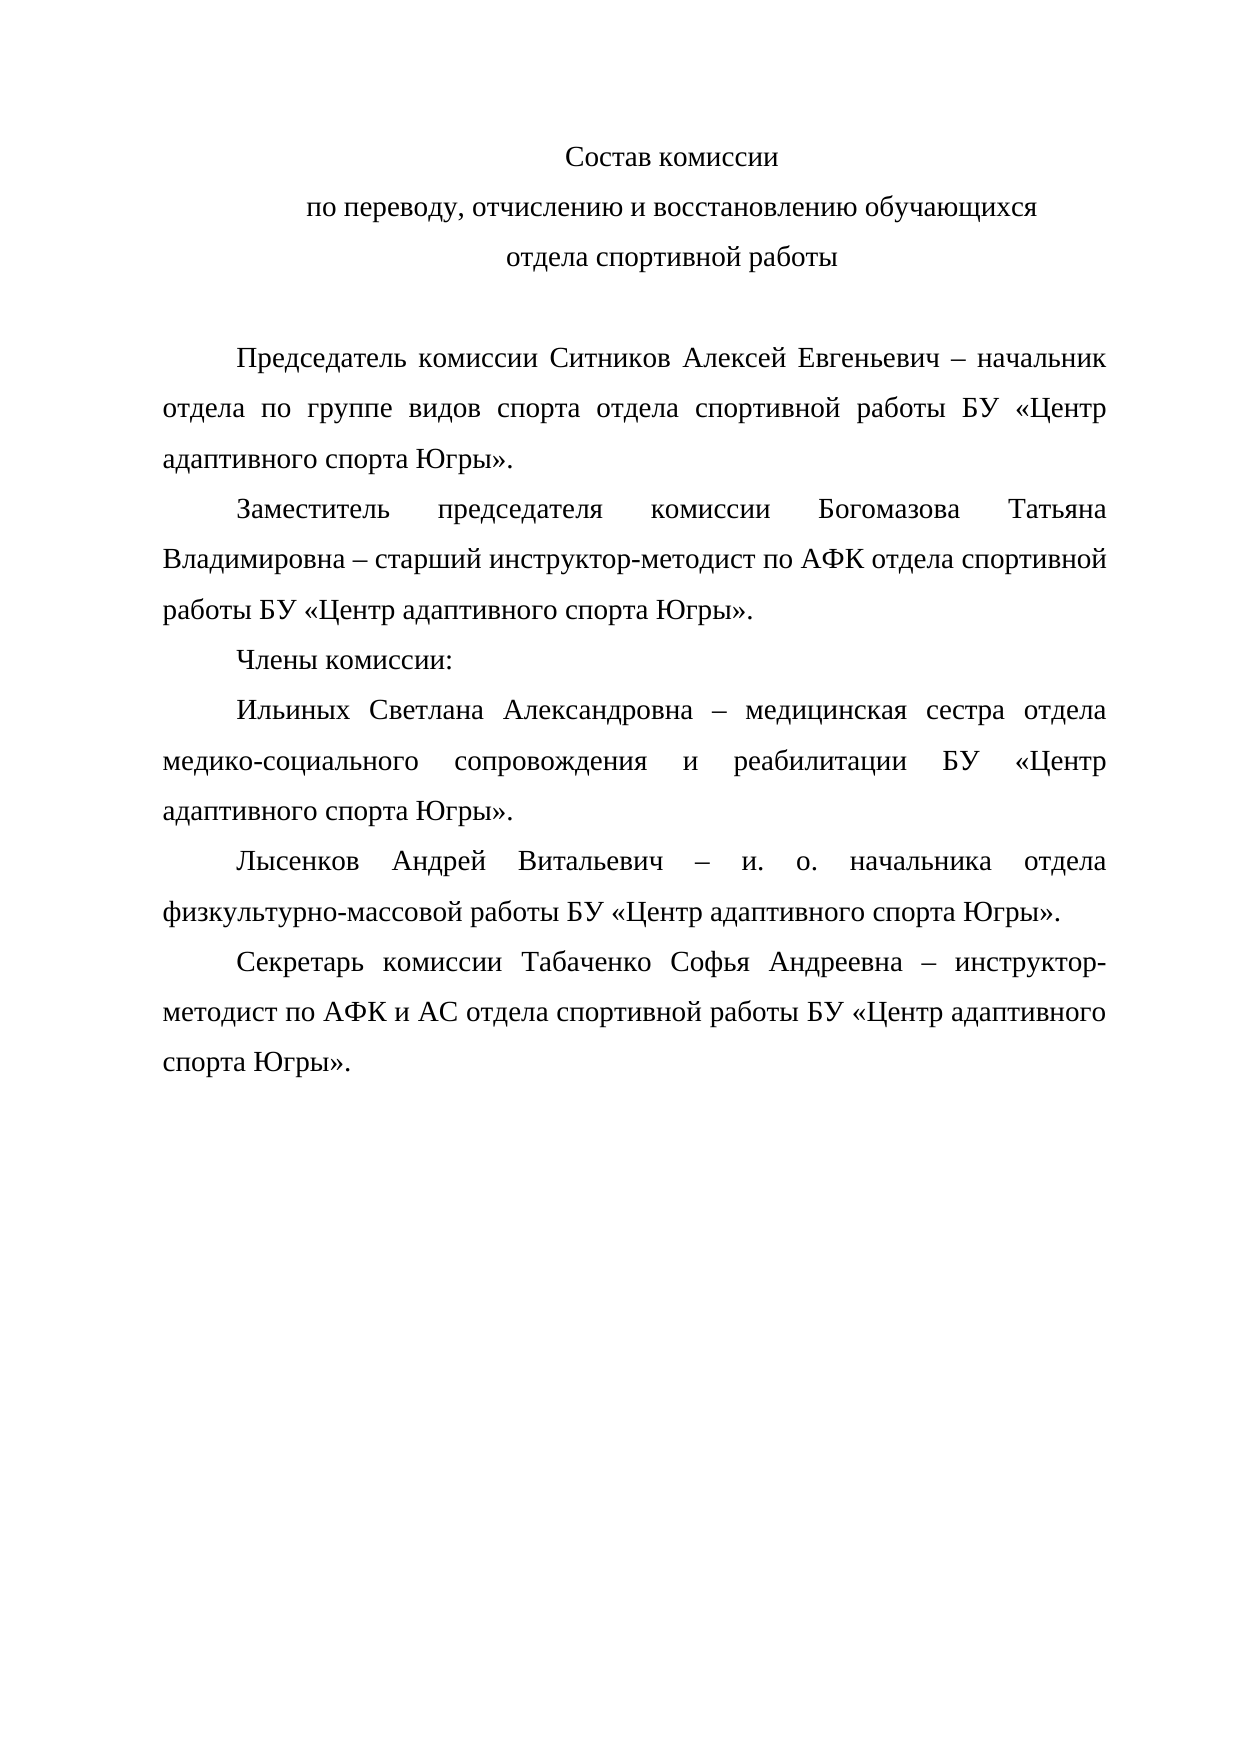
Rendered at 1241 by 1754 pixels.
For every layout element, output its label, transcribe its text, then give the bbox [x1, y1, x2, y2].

text Состав комиссии [162, 139, 1107, 172]
text Секретарь комиссии Табаченко Софья Андреевна – инструктор-методист по АФК и АС отдела спортивной работы БУ «Центр адаптивного спорта Югры». [162, 944, 1107, 1078]
text по переводу, отчислению и восстановлению обучающихся [162, 189, 1107, 223]
text Ильиных Светлана Александровна – медицинская сестра отдела медико-социального сопровождения и реабилитации БУ «Центр адаптивного спорта Югры». [162, 692, 1107, 827]
text Председатель комиссии Ситников Алексей Евгеньевич – начальник отдела по группе видов спорта отдела спортивной работы БУ «Центр адаптивного спорта Югры». [162, 340, 1107, 474]
text Члены комиссии: [162, 642, 1107, 676]
text Лысенков Андрей Витальевич – и. о. начальника отдела физкультурно-массовой работы БУ «Центр адаптивного спорта Югры». [162, 843, 1107, 927]
text Заместитель председателя комиссии Богомазова Татьяна Владимировна – старший инструктор-методист по АФК отдела спортивной работы БУ «Центр адаптивного спорта Югры». [162, 491, 1107, 625]
text отдела спортивной работы [162, 239, 1107, 273]
